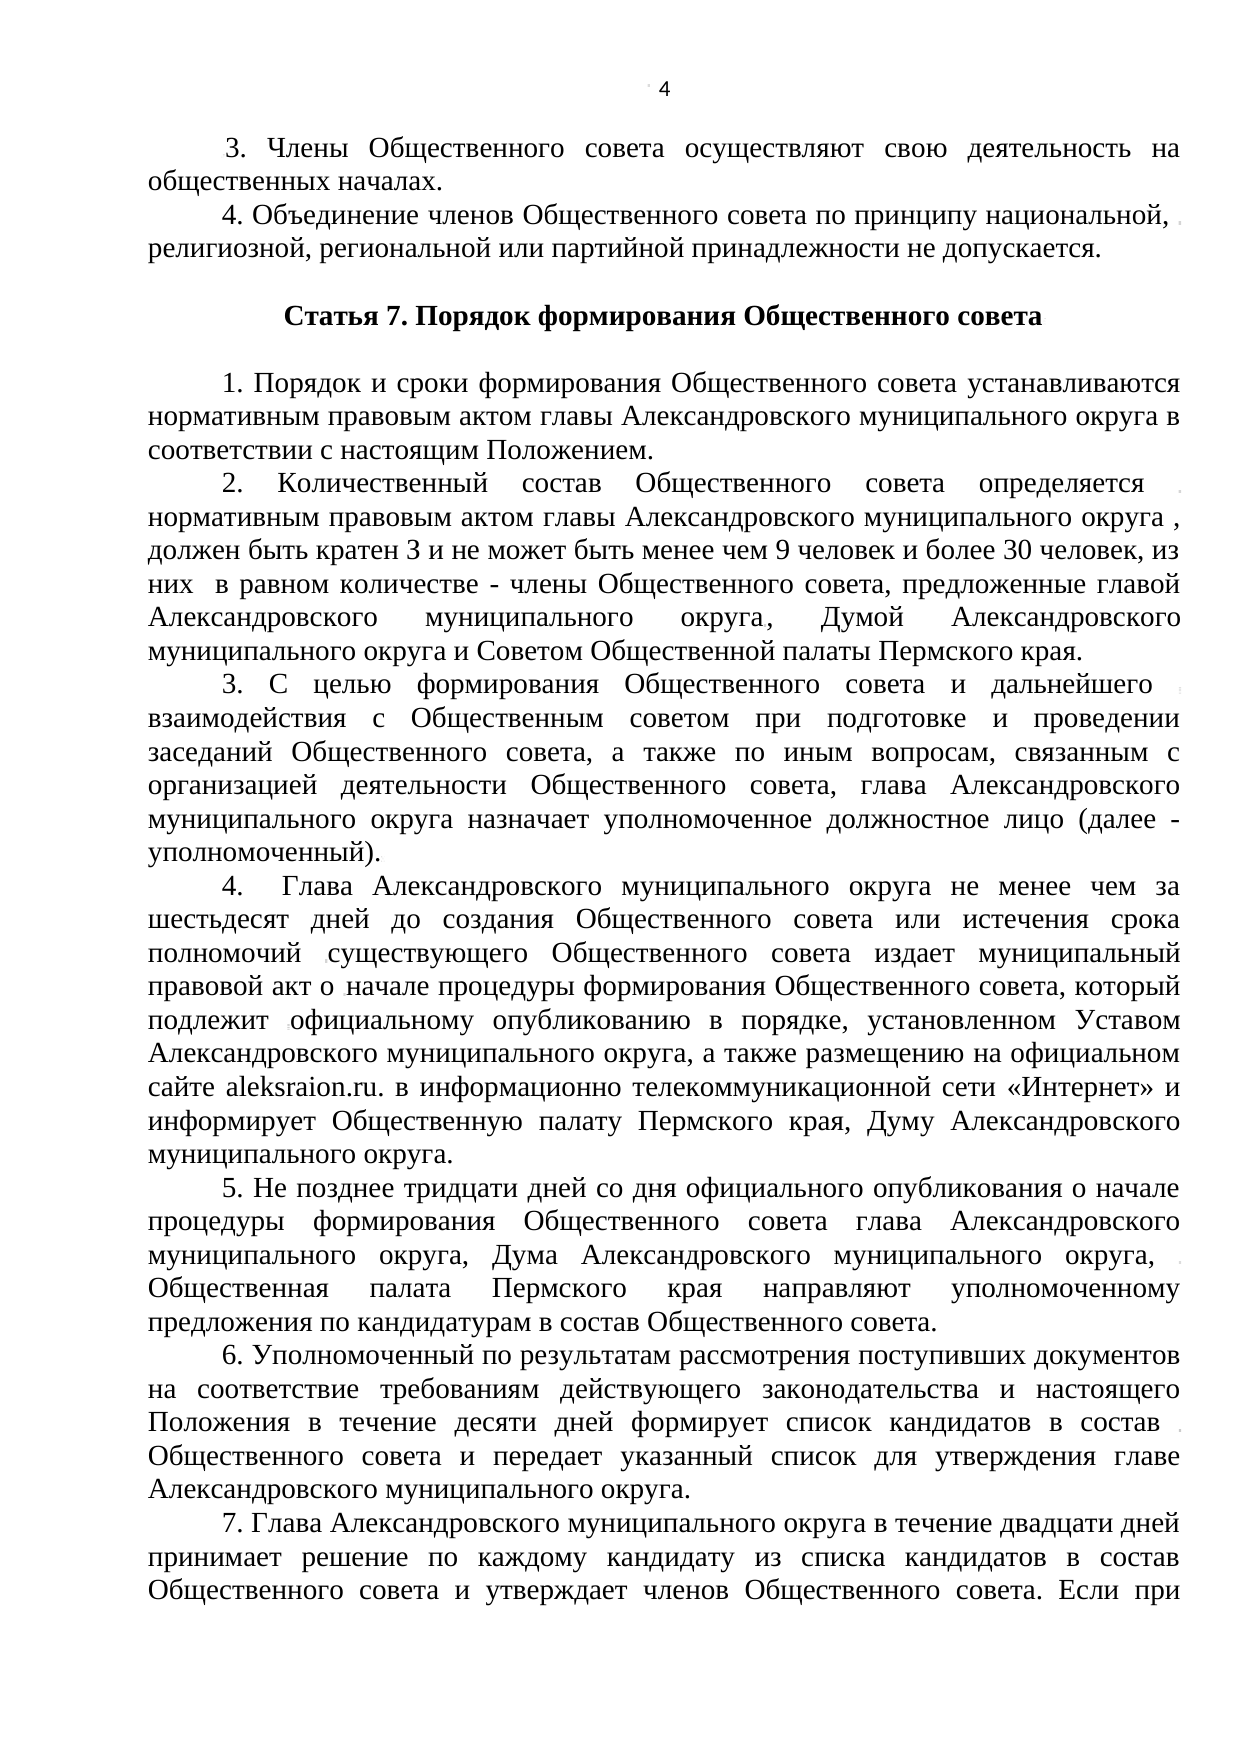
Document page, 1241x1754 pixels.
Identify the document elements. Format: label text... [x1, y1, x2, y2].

text 3. С целью формирования Общественного совета и дальнейшего взаимодействия с Общественным советом при подготовке и проведении заседаний Общественного совета, а также по иным вопросам, связанным с организацией деятельности Общественного совета, глава Александровского муниципального округа назначает уполномоченное должностное лицо (далее - уполномоченный). [148, 667, 1181, 868]
text 5. Не позднее тридцати дней со дня официального опубликования о начале процедуры формирования Общественного совета глава Александровского муниципального округа, Дума Александровского муниципального округа, Общественная палата Пермского края направляют уполномоченному предложения по кандидатурам в состав Общественного совета. [148, 1170, 1181, 1337]
text 3. Члены Общественного совета осуществляют свою деятельность на общественных началах. [148, 130, 1181, 197]
text 2. Количественный состав Общественного совета определяется нормативным правовым актом главы Александровского муниципального округа , должен быть кратен З и не может быть менее чем 9 человек и более 30 человек, из них в равном количестве - члены Общественного совета, предложенные главой Александровского муниципального округа, Думой Александровского муниципального округа и Советом Общественной палаты Пермского края. [148, 465, 1181, 667]
text 4. Глава Александровского муниципального округа не менее чем за шестьдесят дней до создания Общественного совета или истечения срока полномочий существующего Общественного совета издает муниципальный правовой акт о начале процедуры формирования Общественного совета, который подлежит официальному опубликованию в порядке, установленном Уставом Александровского муниципального округа, а также размещению на официальном сайте aleksraion.ru. в информационно телекоммуникационной сети «Интернет» и информирует Общественную палату Пермского края, Думу Александровского муниципального округа. [148, 868, 1181, 1170]
text Статья 7. Порядок формирования Общественного совета [148, 298, 1181, 331]
text 1. Порядок и сроки формирования Общественного совета устанавливаются нормативным правовым актом главы Александровского муниципального округа в соответствии с настоящим Положением. [148, 365, 1181, 465]
text 4. Объединение членов Общественного совета по принципу национальной, религиозной, региональной или партийной принадлежности не допускается. [148, 197, 1181, 264]
text 6. Уполномоченный по результатам рассмотрения поступивших документов на соответствие требованиям действующего законодательства и настоящего Положения в течение десяти дней формирует список кандидатов в состав Общественного совета и передает указанный список для утверждения главе Александровского муниципального округа. [148, 1337, 1181, 1505]
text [148, 1505, 1181, 1606]
